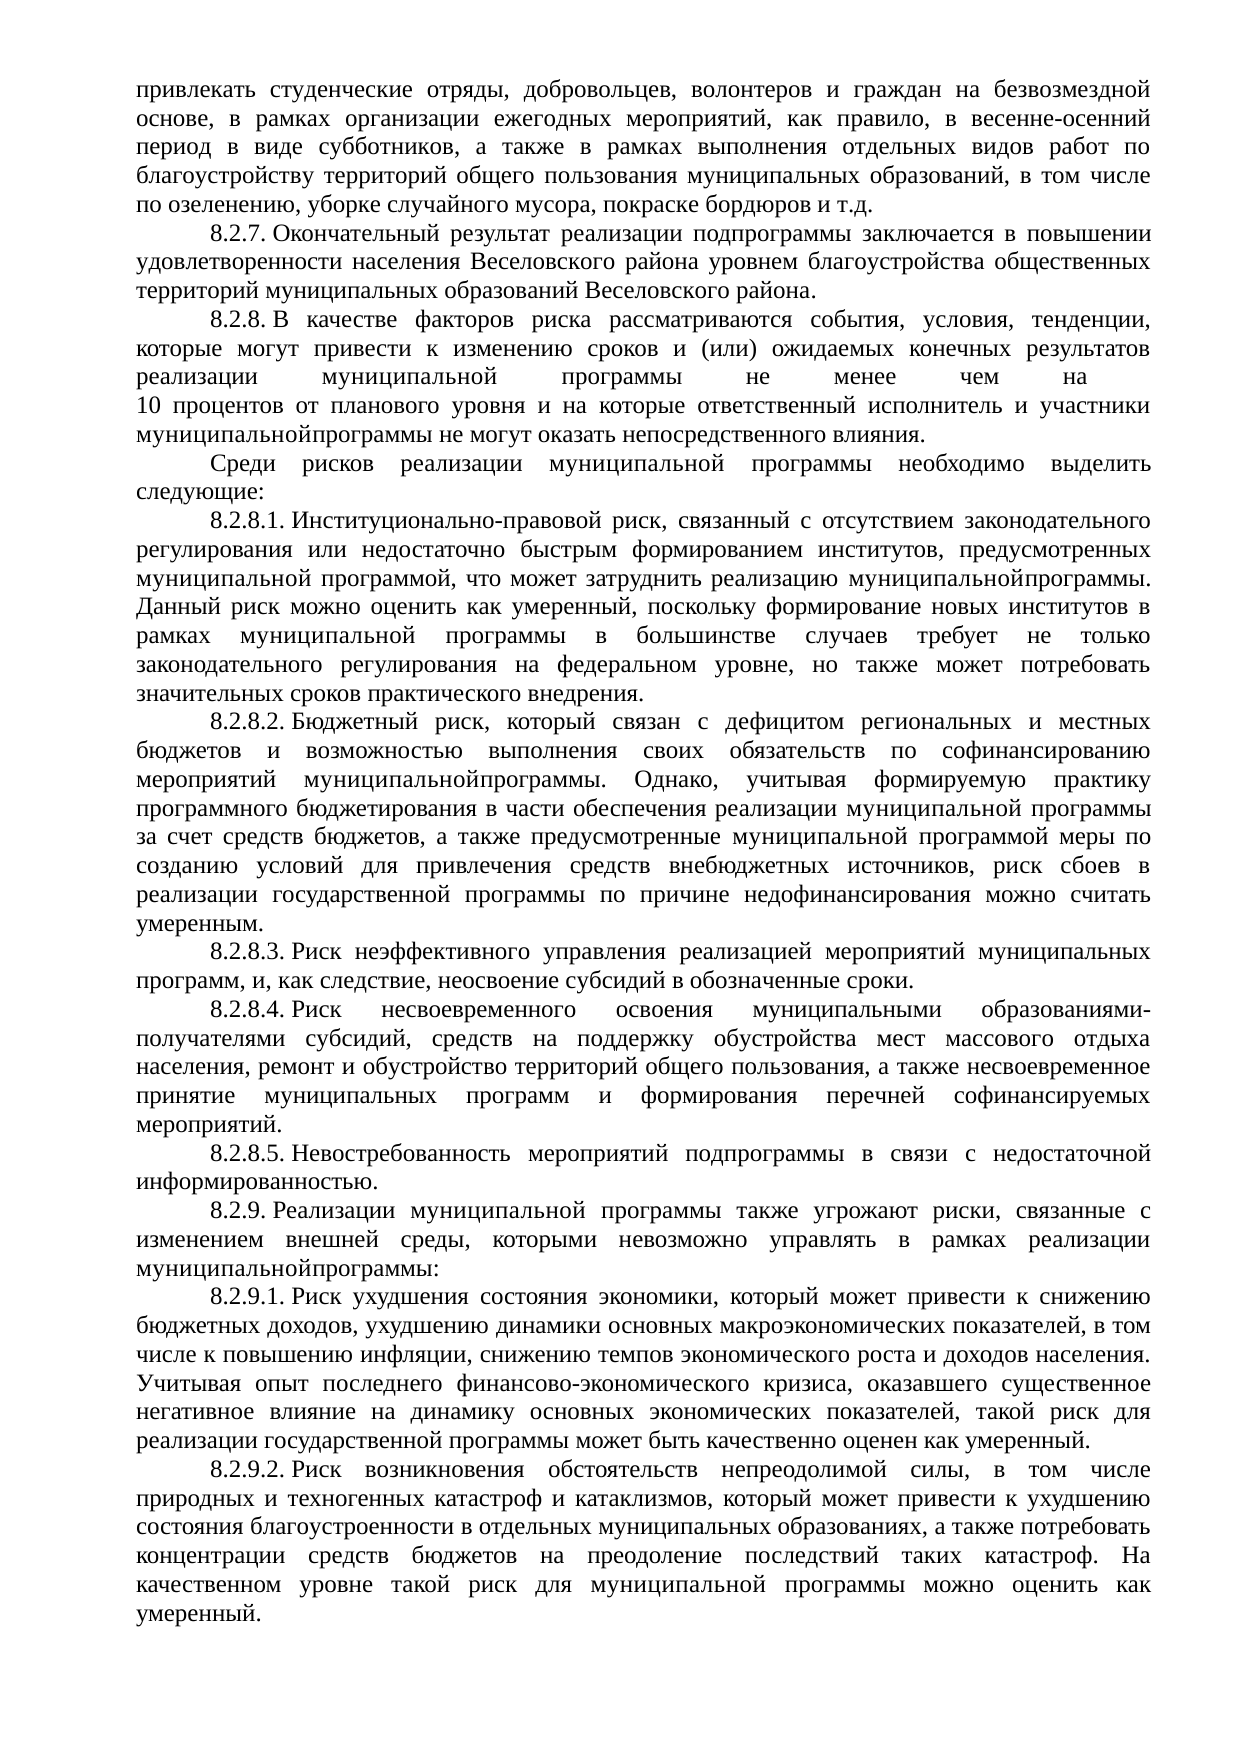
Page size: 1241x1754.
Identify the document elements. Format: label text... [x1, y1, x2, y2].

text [136, 74, 1152, 218]
text 8.2.8.4. Риск несвоевременного освоения муниципальными образованиями-получателями субсидий, средств на поддержку обустройства мест массового отдыха населения, ремонт и обустройство территорий общего пользования, а также несвоевременное принятие муниципальных программ и формирования перечней софинансируемых мероприятий. [136, 994, 1152, 1138]
text 8.2.8.5. Невостребованность мероприятий подпрограммы в связи с недостаточной информированностью. [136, 1138, 1152, 1195]
text 8.2.9. Реализации муниципальной программы также угрожают риски, связанные с изменением внешней среды, которыми невозможно управлять в рамках реализации муниципальнойпрограммы: [136, 1195, 1152, 1281]
text 8.2.8.2. Бюджетный риск, который связан с дефицитом региональных и местных бюджетов и возможностью выполнения своих обязательств по софинансированию мероприятий муниципальнойпрограммы. Однако, учитывая формируемую практику программного бюджетирования в части обеспечения реализации муниципальной программы за счет средств бюджетов, а также предусмотренные муниципальной программой меры по созданию условий для привлечения средств внебюджетных источников, риск сбоев в реализации государственной программы по причине недофинансирования можно считать умеренным. [136, 706, 1152, 936]
text Среди рисков реализации муниципальной программы необходимо выделить следующие: [136, 448, 1152, 505]
text 8.2.8.1. Институционально-правовой риск, связанный с отсутствием законодательного регулирования или недостаточно быстрым формированием институтов, предусмотренных муниципальной программой, что может затруднить реализацию муниципальнойпрограммы. Данный риск можно оценить как умеренный, поскольку формирование новых институтов в рамках муниципальной программы в большинстве случаев требует не только законодательного регулирования на федеральном уровне, но также может потребовать значительных сроков практического внедрения. [136, 505, 1152, 706]
text 8.2.7. Окончательный результат реализации подпрограммы заключается в повышении удовлетворенности населения Веселовского района уровнем благоустройства общественных территорий муниципальных образований Веселовского района. [136, 218, 1152, 304]
text 8.2.8. В качестве факторов риска рассматриваются события, условия, тенденции, которые могут привести к изменению сроков и (или) ожидаемых конечных результатов реализации муниципальной программы не менее чем на 10 процентов от планового уровня и на которые ответственный исполнитель и участники муниципальнойпрограммы не могут оказать непосредственного влияния. [136, 304, 1152, 448]
text 8.2.8.3. Риск неэффективного управления реализацией мероприятий муниципальных программ, и, как следствие, неосвоение субсидий в обозначенные сроки. [136, 936, 1152, 994]
text 8.2.9.2. Риск возникновения обстоятельств непреодолимой силы, в том числе природных и техногенных катастроф и катаклизмов, который может привести к ухудшению состояния благоустроенности в отдельных муниципальных образованиях, а также потребовать концентрации средств бюджетов на преодоление последствий таких катастроф. На качественном уровне такой риск для муниципальной программы можно оценить как умеренный. [136, 1454, 1152, 1626]
text 8.2.9.1. Риск ухудшения состояния экономики, который может привести к снижению бюджетных доходов, ухудшению динамики основных макроэкономических показателей, в том числе к повышению инфляции, снижению темпов экономического роста и доходов населения. Учитывая опыт последнего финансово-экономического кризиса, оказавшего существенное негативное влияние на динамику основных экономических показателей, такой риск для реализации государственной программы может быть качественно оценен как умеренный. [136, 1281, 1152, 1454]
